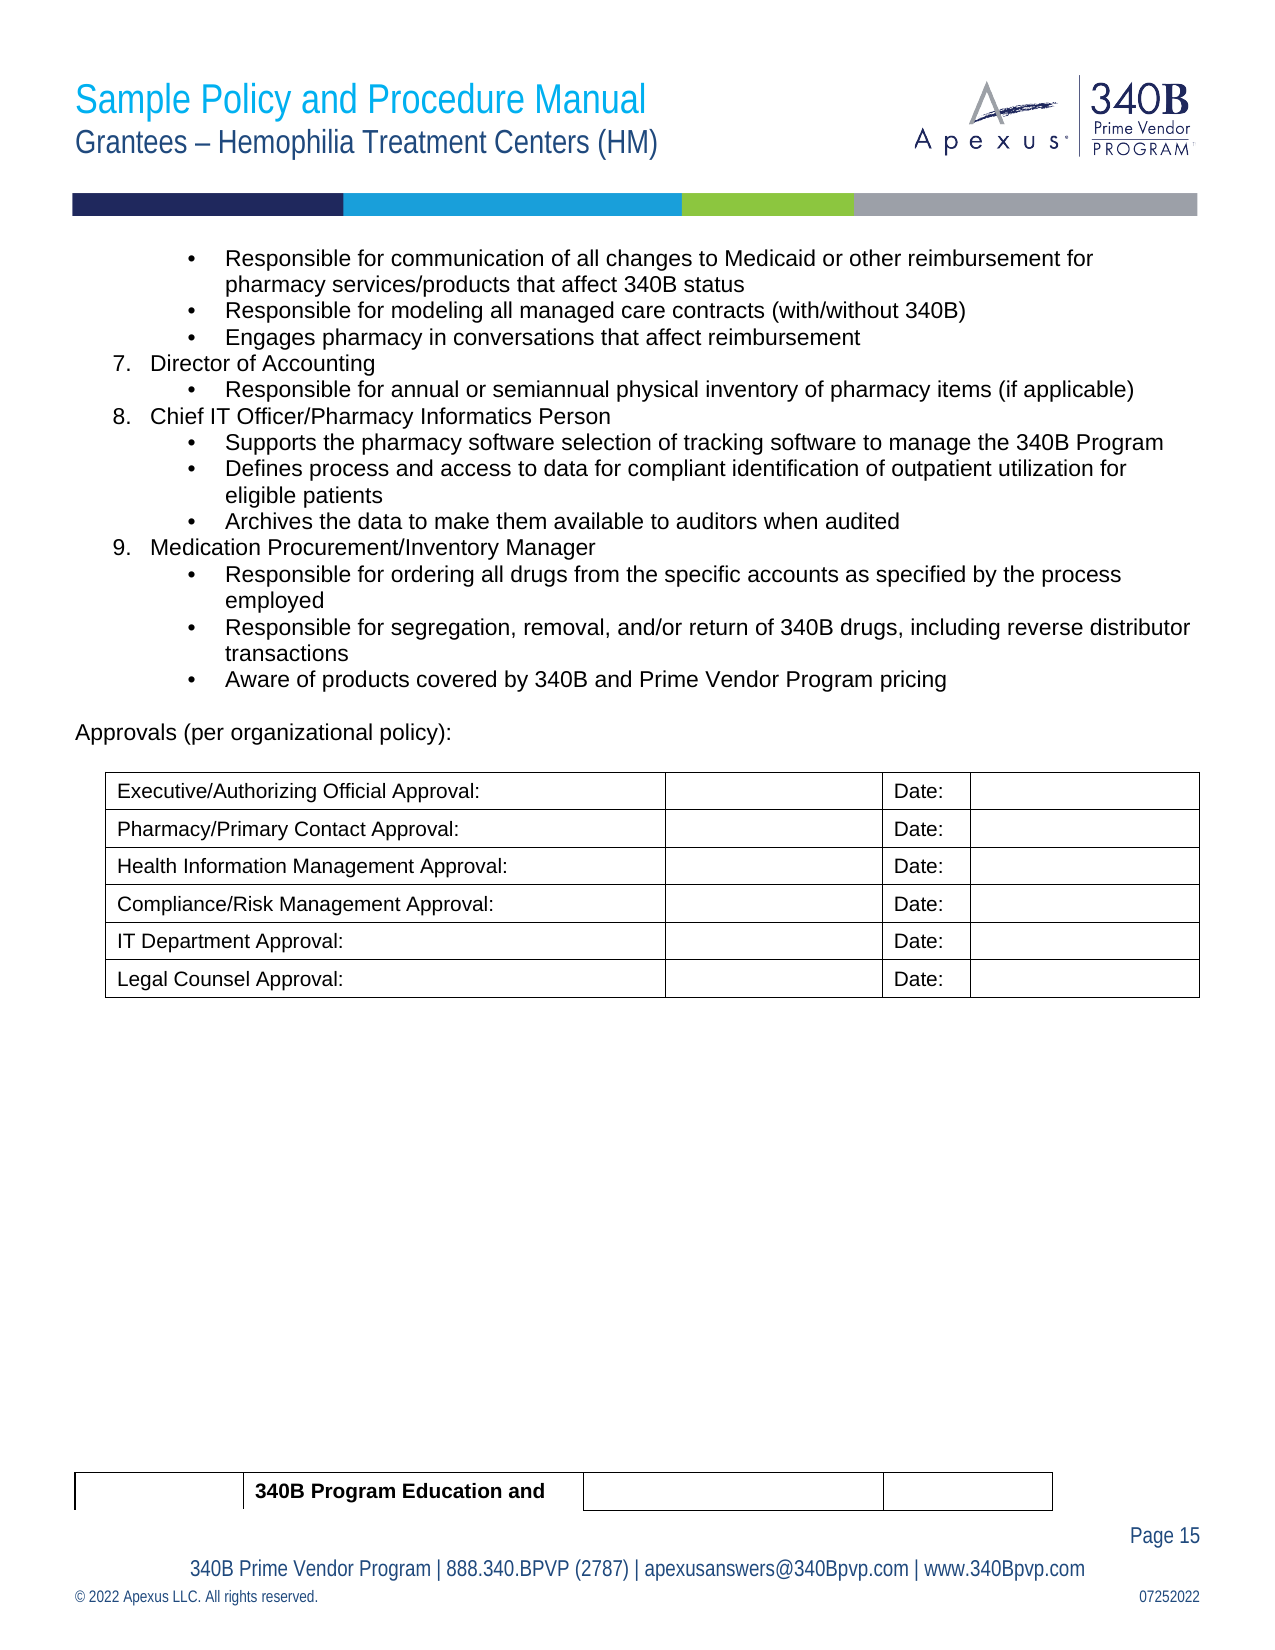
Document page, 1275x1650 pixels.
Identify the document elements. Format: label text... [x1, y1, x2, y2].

table_cell [666, 923, 882, 959]
table_cell [666, 960, 882, 997]
table_cell Pharmacy/Primary Contact Approval: [106, 810, 665, 847]
list Director of Accounting [112, 350, 1200, 376]
table_cell [971, 885, 1199, 922]
table_cell Compliance/Risk Management Approval: [106, 885, 665, 922]
table_cell Date: [883, 885, 970, 922]
table_cell [971, 848, 1199, 884]
picture [72, 193, 1198, 216]
table_header [884, 1473, 1052, 1509]
list Responsible for ordering all drugs from the specific accounts as specified by the process employed [187, 561, 1200, 613]
table_header Executive/Authorizing Official Approval: [106, 773, 665, 809]
list Medication Procurement/Inventory Manager [112, 534, 1200, 561]
table_cell [971, 810, 1199, 847]
table_cell [666, 810, 882, 847]
table_cell Date: [883, 923, 970, 959]
list Engages pharmacy in conversations that affect reimbursement [187, 323, 1200, 350]
list Supports the pharmacy software selection of tracking software to manage the 340B Program [187, 429, 1200, 455]
table_header [666, 773, 882, 809]
table_cell Health Information Management Approval: [106, 848, 665, 884]
table_cell [971, 923, 1199, 959]
table_header [584, 1473, 883, 1509]
table_cell [666, 848, 882, 884]
table_cell [971, 960, 1199, 997]
table_cell Date: [883, 848, 970, 884]
list Responsible for segregation, removal, and/or return of 340B drugs, including reverse distributor transactions [187, 613, 1200, 666]
table_cell Date: [883, 960, 970, 997]
list Defines process and access to data for compliant identification of outpatient utilization for eligible patients [187, 455, 1200, 508]
table_header [76, 1473, 243, 1509]
list Responsible for communication of all changes to Medicaid or other reimbursement for pharmacy services/products that affect 340B status [187, 244, 1200, 297]
list Responsible for modeling all managed care contracts (with/without 340B) [187, 297, 1200, 323]
list Chief IT Officer/Pharmacy Informatics Person [112, 403, 1200, 429]
list Responsible for annual or semiannual physical inventory of pharmacy items (if applicable) [187, 376, 1200, 403]
picture [913, 75, 1195, 157]
table_cell Date: [883, 810, 970, 847]
table_cell IT Department Approval: [106, 923, 665, 959]
list Archives the data to make them available to auditors when audited [187, 508, 1200, 534]
table_cell [666, 885, 882, 922]
text Approvals (per organizational policy): [75, 719, 1200, 745]
table_header 340B Program Education and Competency [244, 1473, 583, 1509]
table_header Date: [883, 773, 970, 809]
table_header [971, 773, 1199, 809]
table_cell Legal Counsel Approval: [106, 960, 665, 997]
list Aware of products covered by 340B and Prime Vendor Program pricing [187, 666, 1200, 692]
